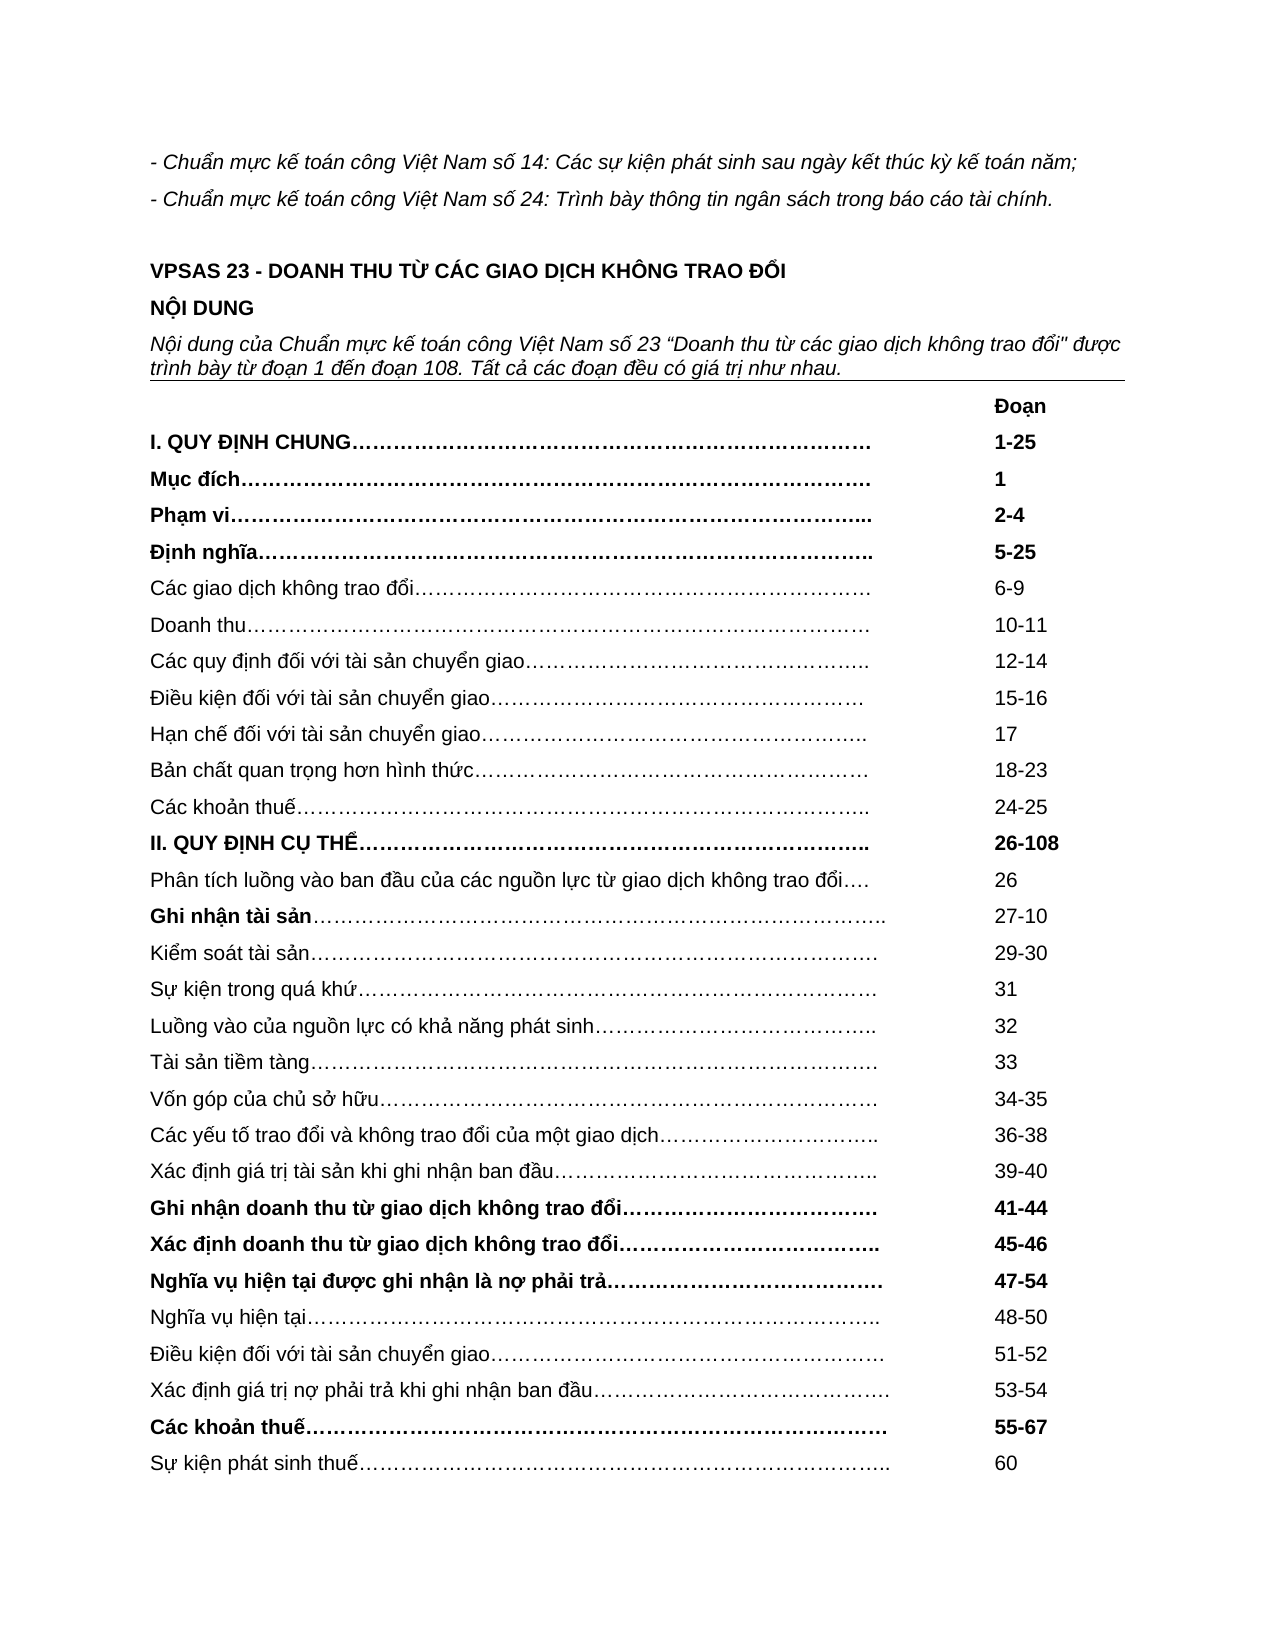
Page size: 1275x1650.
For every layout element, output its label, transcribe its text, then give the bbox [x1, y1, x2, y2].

table_header [150, 381, 994, 418]
table_cell Các giao dịch không trao đổi………………………………………………………… [150, 564, 994, 600]
table_cell Hạn chế đối với tài sản chuyển giao……………………………………………….. [150, 709, 994, 746]
table_cell Nghĩa vụ hiện tại được ghi nhận là nợ phải trả…………………………………. [150, 1256, 994, 1293]
table_cell 32 [994, 1001, 1125, 1037]
table_cell 18-23 [994, 746, 1125, 782]
table_cell Nghĩa vụ hiện tại……………………………………………………………………….. [150, 1293, 994, 1329]
table_cell 26 [994, 855, 1125, 892]
table_cell Kiểm soát tài sản………………………………………………………………………. [150, 928, 994, 964]
table_cell 1-25 [994, 418, 1125, 454]
table_cell 48-50 [994, 1293, 1125, 1329]
table_cell Điều kiện đối với tài sản chuyển giao………………………………………………… [150, 1329, 994, 1366]
table_cell 41-44 [994, 1183, 1125, 1220]
table_cell 27-10 [994, 892, 1125, 928]
table_cell Doanh thu……………………………………………………………………………… [150, 600, 994, 636]
table_cell Các yếu tố trao đổi và không trao đổi của một giao dịch………………………….. [150, 1110, 994, 1147]
table_cell 6-9 [994, 564, 1125, 600]
table_cell II. QUY ĐỊNH CỤ THỂ……………………………………………………………….. [150, 819, 994, 855]
table_cell 1 [994, 454, 1125, 491]
table_cell 39-40 [994, 1147, 1125, 1183]
table_cell Xác định giá trị nợ phải trả khi ghi nhận ban đầu……………………………………. [150, 1366, 994, 1402]
table_cell 12-14 [994, 636, 1125, 673]
table_cell Luồng vào của nguồn lực có khả năng phát sinh………………………………….. [150, 1001, 994, 1037]
table_cell 17 [994, 709, 1125, 746]
text NỘI DUNG [150, 296, 1125, 320]
text Nội dung của Chuẩn mực kế toán công Việt Nam số 23 “Doanh thu từ các giao dịch không trao đổi" được trình bày từ đoạn 1 đến đoạn 108. Tất cả các đoạn đều có giá trị như nhau. [150, 332, 1125, 380]
table_cell Các khoản thuế………………………………………………………………………… [150, 1402, 994, 1438]
table_cell Mục đích………………………………………………………………………………. [150, 454, 994, 491]
text - Chuẩn mực kế toán công Việt Nam số 24: Trình bày thông tin ngân sách trong báo cáo tài chính. [150, 186, 1125, 210]
table_cell 51-52 [994, 1329, 1125, 1366]
table_cell Vốn góp của chủ sở hữu……………………………………………………………… [150, 1074, 994, 1110]
table_cell 26-108 [994, 819, 1125, 855]
table_cell 55-67 [994, 1402, 1125, 1438]
table_cell 31 [994, 965, 1125, 1001]
table_cell Bản chất quan trọng hơn hình thức………………………………………………… [150, 746, 994, 782]
table_cell Xác định doanh thu từ giao dịch không trao đổi……………………………….. [150, 1220, 994, 1256]
table_cell Sự kiện trong quá khứ………………………………………………………………… [150, 965, 994, 1001]
text VPSAS 23 - DOANH THU TỪ CÁC GIAO DỊCH KHÔNG TRAO ĐỔI [150, 259, 1125, 283]
table_cell Điều kiện đối với tài sản chuyển giao……………………………………………… [150, 673, 994, 709]
table_cell Định nghĩa…………………………………………………………………………….. [150, 527, 994, 563]
table_cell 24-25 [994, 782, 1125, 819]
table_cell 47-54 [994, 1256, 1125, 1293]
table_cell 45-46 [994, 1220, 1125, 1256]
text - Chuẩn mực kế toán công Việt Nam số 14: Các sự kiện phát sinh sau ngày kết thúc kỳ kế toán năm; [150, 150, 1125, 174]
table_cell 53-54 [994, 1366, 1125, 1402]
table_cell Xác định giá trị tài sản khi ghi nhận ban đầu……………………………………….. [150, 1147, 994, 1183]
table_cell Sự kiện phát sinh thuế………………………………………………………………….. [150, 1439, 994, 1475]
table_cell Phạm vi………………………………………………………………………………... [150, 491, 994, 527]
table_cell 5-25 [994, 527, 1125, 563]
table_cell Ghi nhận doanh thu từ giao dịch không trao đổi………………………………. [150, 1183, 994, 1220]
table_cell Ghi nhận tài sản……………………………………………………………………….. [150, 892, 994, 928]
table_cell 15-16 [994, 673, 1125, 709]
table_cell I. QUY ĐỊNH CHUNG………………………………………………………………… [150, 418, 994, 454]
table_cell 60 [994, 1439, 1125, 1475]
table_cell Phân tích luồng vào ban đầu của các nguồn lực từ giao dịch không trao đổi…. [150, 855, 994, 892]
table_cell Tài sản tiềm tàng………………………………………………………………………. [150, 1038, 994, 1074]
table_cell Các quy định đối với tài sản chuyển giao………………………………………….. [150, 636, 994, 673]
table_cell 33 [994, 1038, 1125, 1074]
table_cell 34-35 [994, 1074, 1125, 1110]
table_cell Các khoản thuế……………………………………………………………………….. [150, 782, 994, 819]
table_cell 10-11 [994, 600, 1125, 636]
table_cell 29-30 [994, 928, 1125, 964]
table_header Đoạn [994, 381, 1125, 418]
table_cell 2-4 [994, 491, 1125, 527]
table_cell 36-38 [994, 1110, 1125, 1147]
